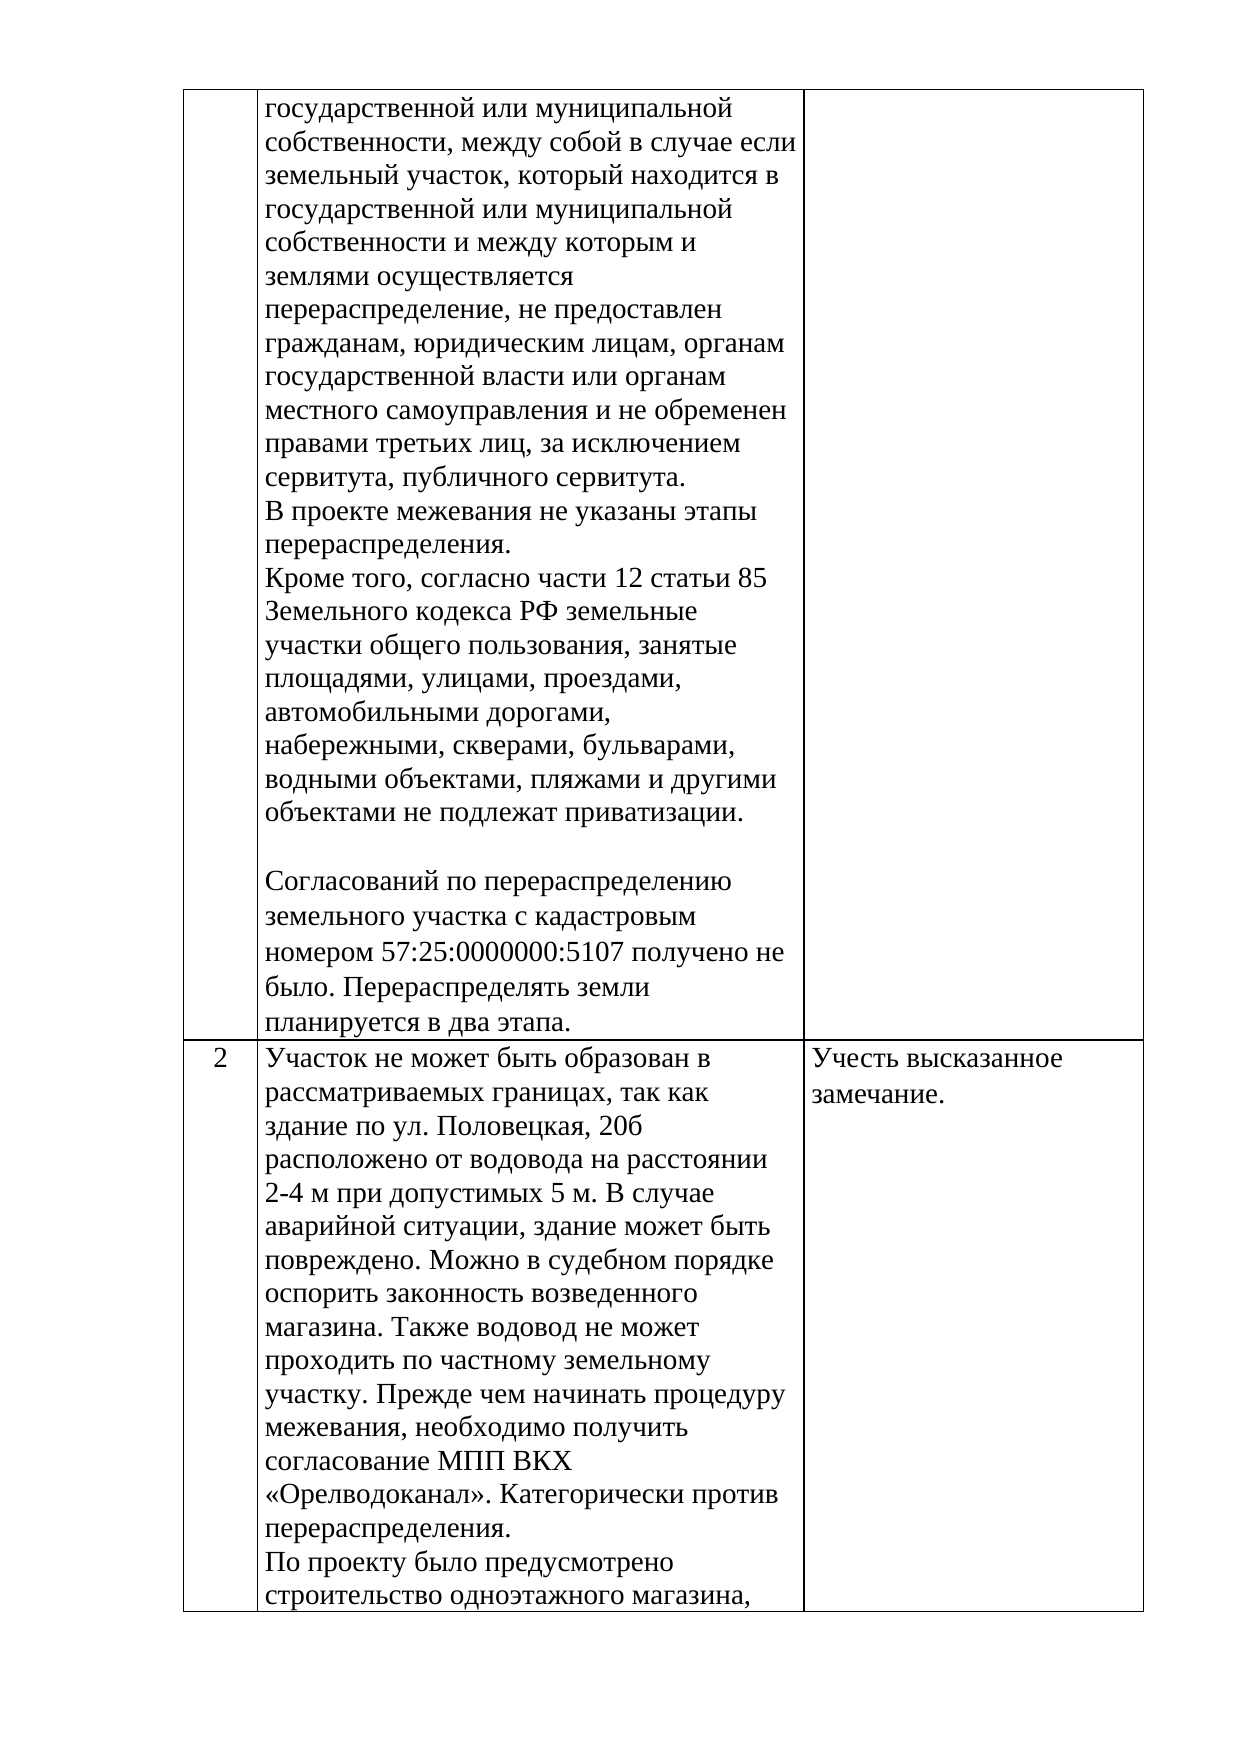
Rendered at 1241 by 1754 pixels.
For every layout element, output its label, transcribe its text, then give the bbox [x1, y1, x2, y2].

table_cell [258, 1041, 803, 1611]
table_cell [258, 90, 803, 1039]
table_cell 1 [184, 90, 257, 1039]
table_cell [805, 1041, 1143, 1611]
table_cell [805, 90, 1143, 1039]
table_cell 2 [184, 1041, 257, 1611]
